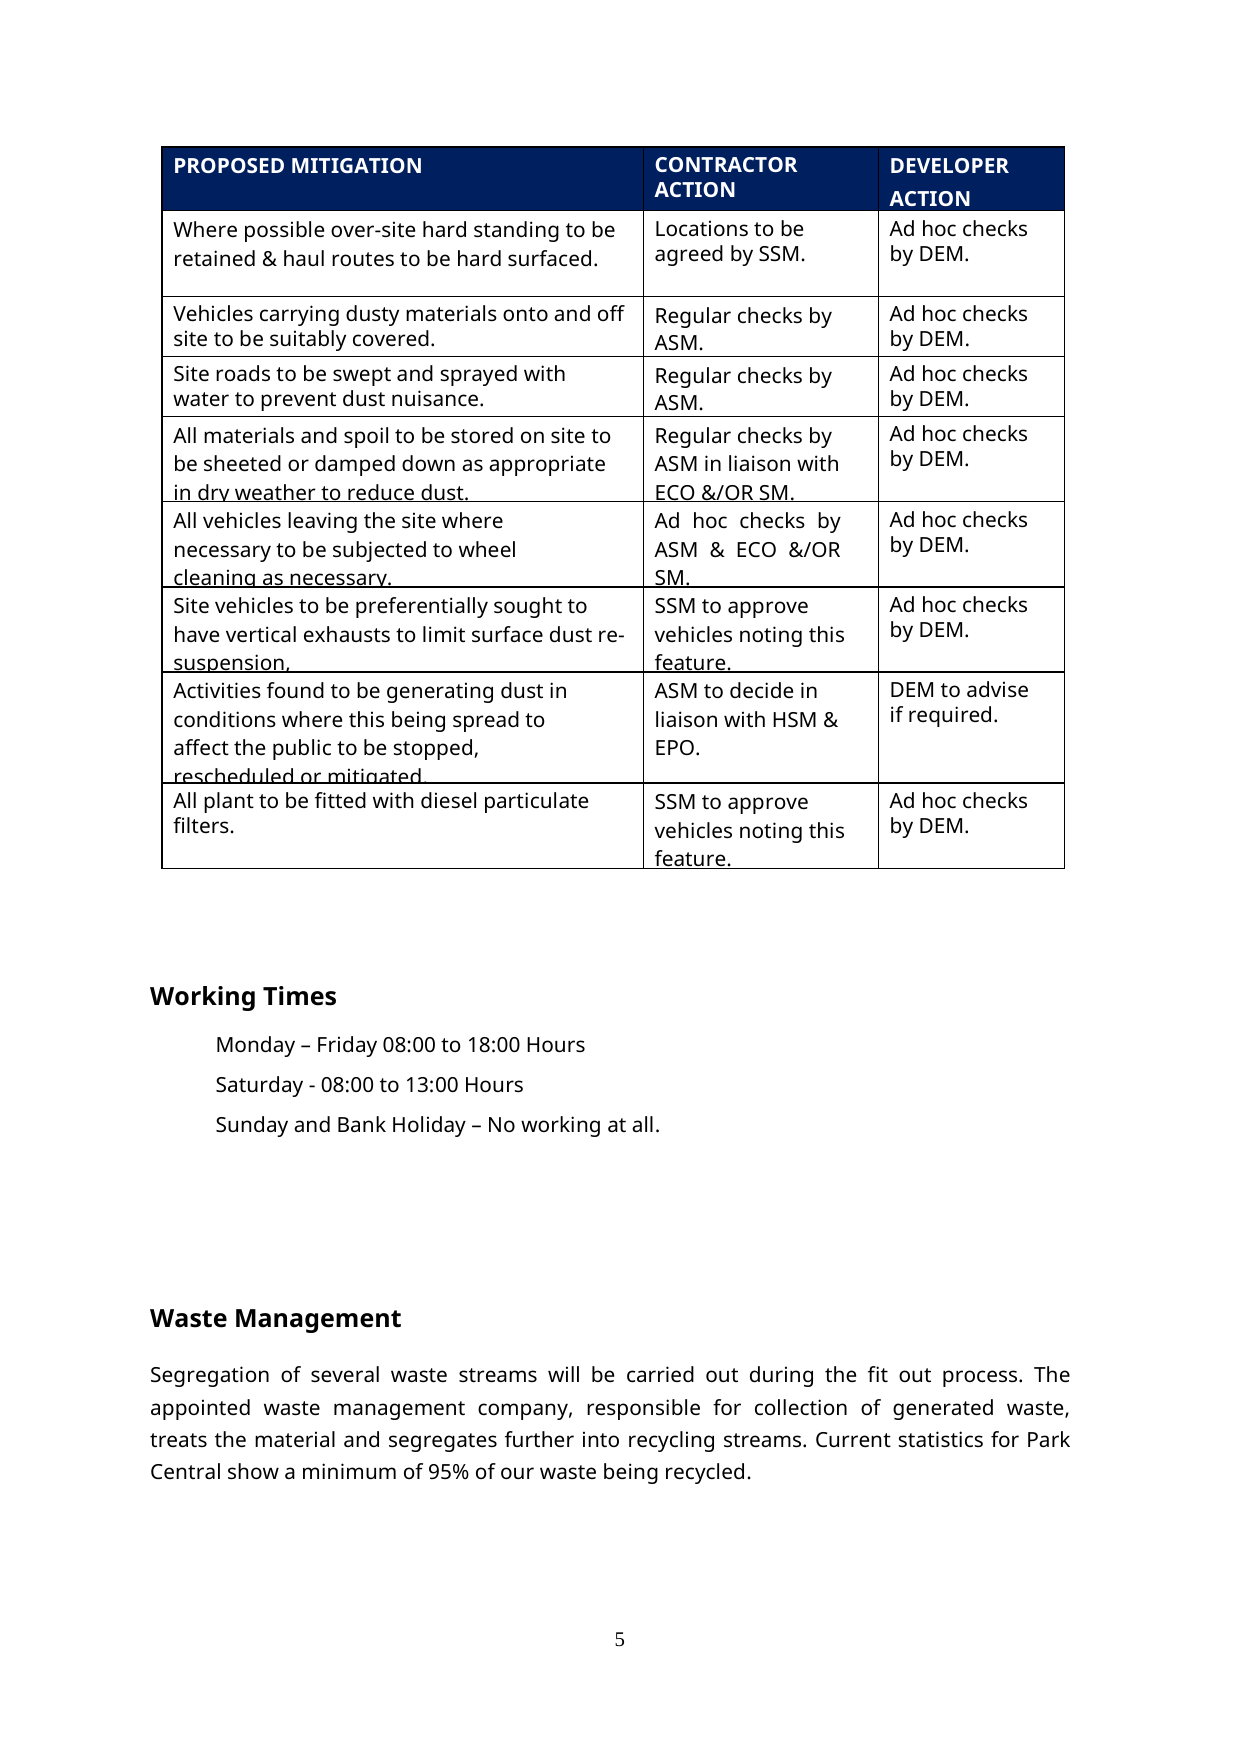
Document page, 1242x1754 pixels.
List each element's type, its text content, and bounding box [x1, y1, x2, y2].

table_cell Where possible over-site hard standing to be retained & haul routes to be hard surfaced. [163, 211, 643, 296]
table_cell All vehicles leaving the site where necessary to be subjected to wheel cleaning as necessary. [163, 502, 643, 586]
text Waste Management [150, 1301, 433, 1335]
table_cell Regular checks by ASM in liaison with ECO &/OR SM. [644, 417, 878, 501]
table_cell Ad hoc checks by DEM. [879, 417, 1064, 501]
table_cell Vehicles carrying dusty materials onto and off site to be suitably covered. [163, 297, 643, 356]
table_cell Ad hoc checks by ASM & ECO &/OR SM. [644, 502, 878, 586]
text Monday – Friday 08:00 to 18:00 Hours [187, 1030, 1079, 1058]
table_cell Ad hoc checks by DEM. [879, 357, 1064, 416]
table_cell Site roads to be swept and sprayed with water to prevent dust nuisance. [163, 357, 643, 416]
table_cell Locations to be agreed by SSM. [644, 211, 878, 296]
table_header DEVELOPER ACTION [879, 148, 1064, 210]
table_cell Ad hoc checks by DEM. [879, 784, 1064, 867]
table_cell All materials and spoil to be stored on site to be sheeted or damped down as appropriate in dry weather to reduce dust. [163, 417, 643, 501]
table_cell ASM to decide in liaison with HSM & EPO. [644, 673, 878, 782]
table_cell Ad hoc checks by DEM. [879, 502, 1064, 586]
table_cell Regular checks by ASM. [644, 297, 878, 356]
text Sunday and Bank Holiday – No working at all. [187, 1110, 1079, 1138]
table_cell Regular checks by ASM. [644, 357, 878, 416]
text Working Times [150, 978, 366, 1012]
table_cell SSM to approve vehicles noting this feature. [644, 588, 878, 671]
table_cell Ad hoc checks by DEM. [879, 211, 1064, 296]
table_cell All plant to be fitted with diesel particulate filters. [163, 784, 643, 867]
text Segregation of several waste streams will be carried out during the fit out process. The appointed waste management company, responsible for collection of generated waste, treats the material and segregates further into recycling streams. Current statistics for Park Central show a minimum of 95% of our waste being recycled. [150, 1360, 1071, 1486]
table_cell Site vehicles to be preferentially sought to have vertical exhausts to limit surface dust re-suspension, [163, 588, 643, 671]
table_cell Ad hoc checks by DEM. [879, 297, 1064, 356]
table_cell DEM to advise if required. [879, 673, 1064, 782]
table_cell Activities found to be generating dust in conditions where this being spread to affect the public to be stopped, rescheduled or mitigated. [163, 673, 643, 782]
table_header CONTRACTOR ACTION [644, 148, 878, 210]
table_header PROPOSED MITIGATION [163, 148, 643, 210]
table_cell Ad hoc checks by DEM. [879, 588, 1064, 671]
table_cell SSM to approve vehicles noting this feature. [644, 784, 878, 867]
text Saturday - 08:00 to 13:00 Hours [187, 1070, 1079, 1098]
